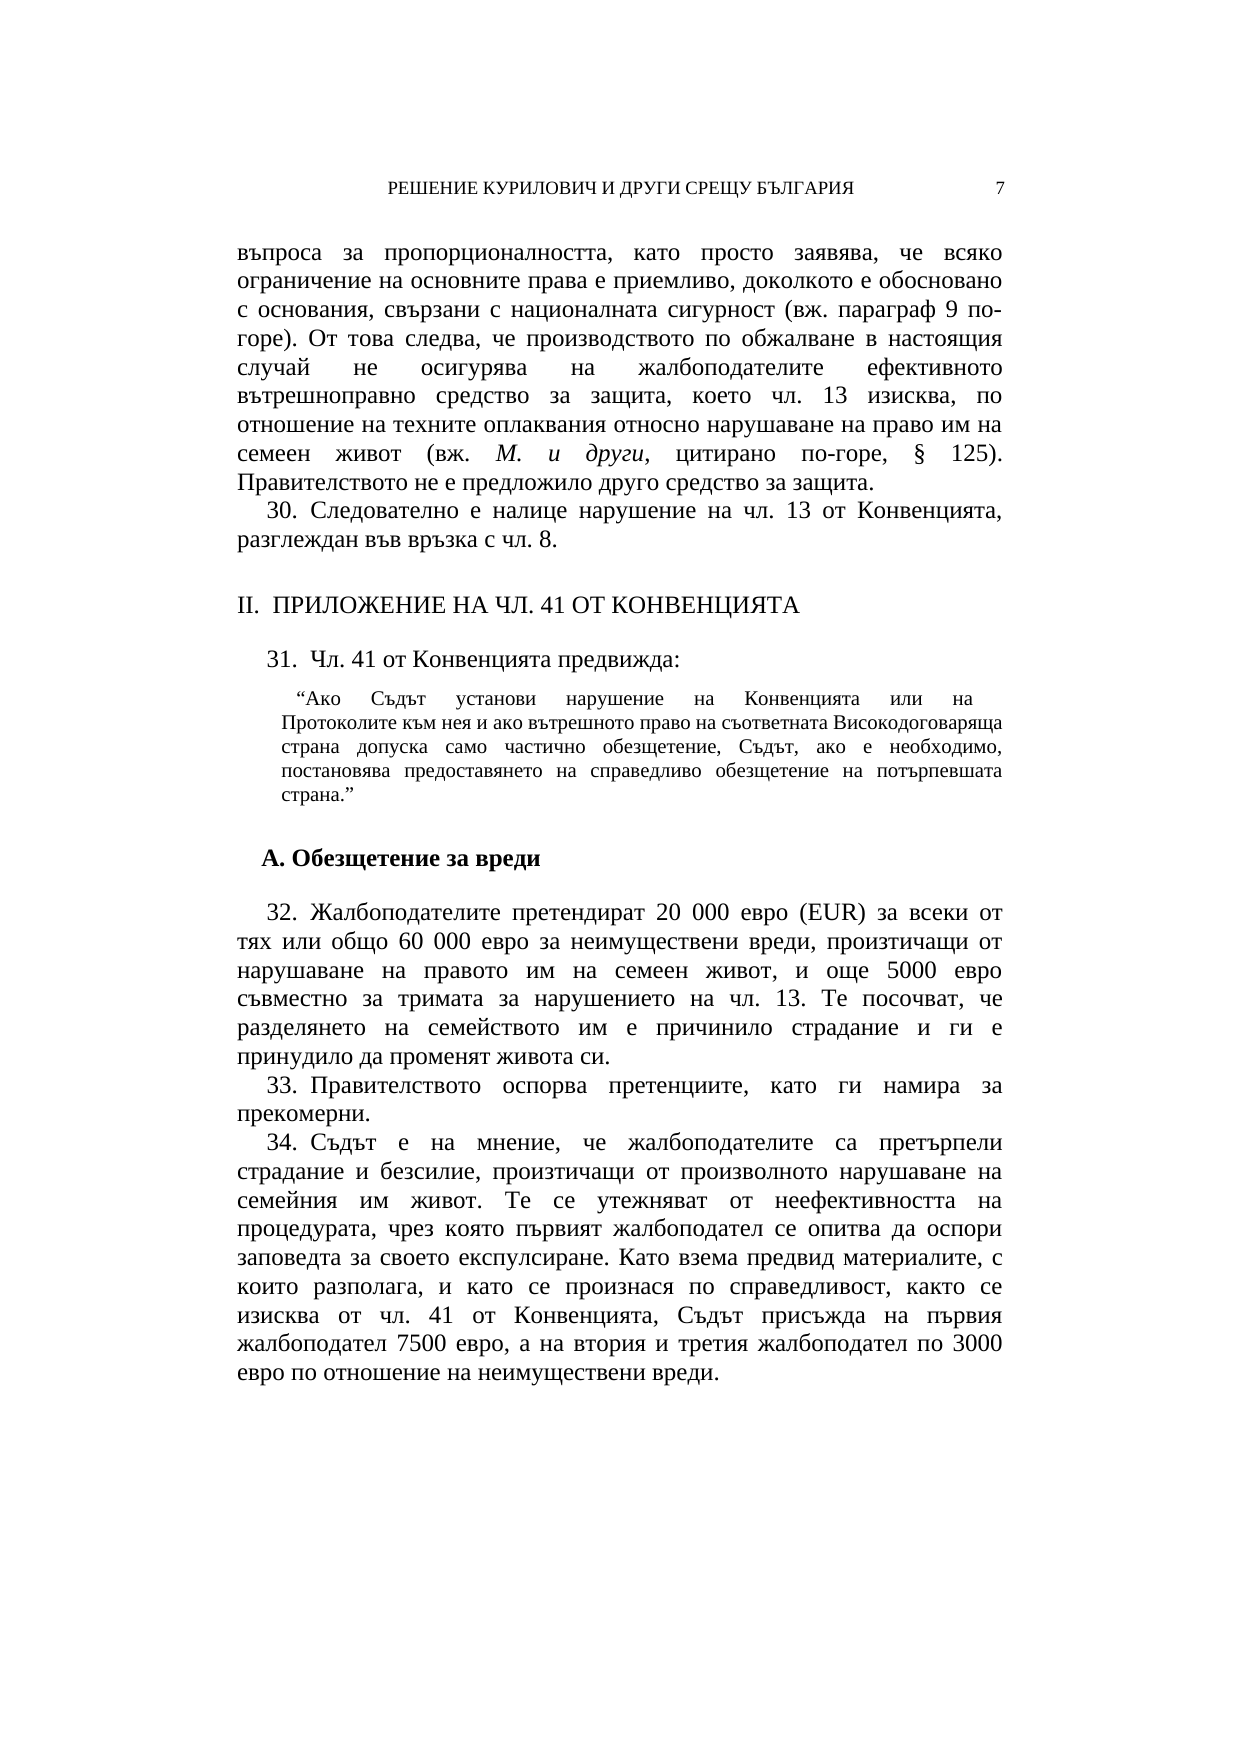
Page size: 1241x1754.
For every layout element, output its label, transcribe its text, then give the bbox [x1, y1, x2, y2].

text 30. Следователно е налице нарушение на чл. 13 от Конвенцията, разглеждан във връзка с чл. 8. [237, 496, 1003, 553]
text 31. Чл. 41 от Конвенцията предвижда: [237, 644, 1003, 673]
text “Ако Съдът установи нарушение на Конвенцията или на Протоколите към нея и ако вътрешното право на съответната Високодоговаряща страна допуска само частично обезщетение, Съдът, ако е необходимо, постановява предоставянето на справедливо обезщетение на потърпевшата страна.” [281, 686, 1003, 806]
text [237, 237, 1003, 496]
subtitle А. Обезщетение за вреди [261, 843, 1003, 872]
text 32. Жалбоподателите претендират 20 000 евро (EUR) за всеки от тях или общо 60 000 евро за неимуществени вреди, произтичащи от нарушаване на правото им на семеен живот, и още 5000 евро съвместно за тримата за нарушението на чл. 13. Те посочват, че разделянето на семейството им е причинило страдание и ги е принудило да променят живота си. [237, 897, 1003, 1070]
text 33. Правителството оспорва претенциите, като ги намира за прекомерни. [237, 1070, 1003, 1127]
subtitle II. ПРИЛОЖЕНИЕ НА ЧЛ. 41 ОТ КОНВЕНЦИЯТА [237, 591, 1003, 619]
text 34. Съдът е на мнение, че жалбоподателите са претърпели страдание и безсилие, произтичащи от произволното нарушаване на семейния им живот. Те се утежняват от неефективността на процедурата, чрез която първият жалбоподател се опитва да оспори заповедта за своето експулсиране. Като взема предвид материалите, с които разполага, и като се произнася по справедливост, както се изисква от чл. 41 от Конвенцията, Съдът присъжда на първия жалбоподател 7500 евро, а на втория и третия жалбоподател по 3000 евро по отношение на неимуществени вреди. [237, 1127, 1003, 1386]
